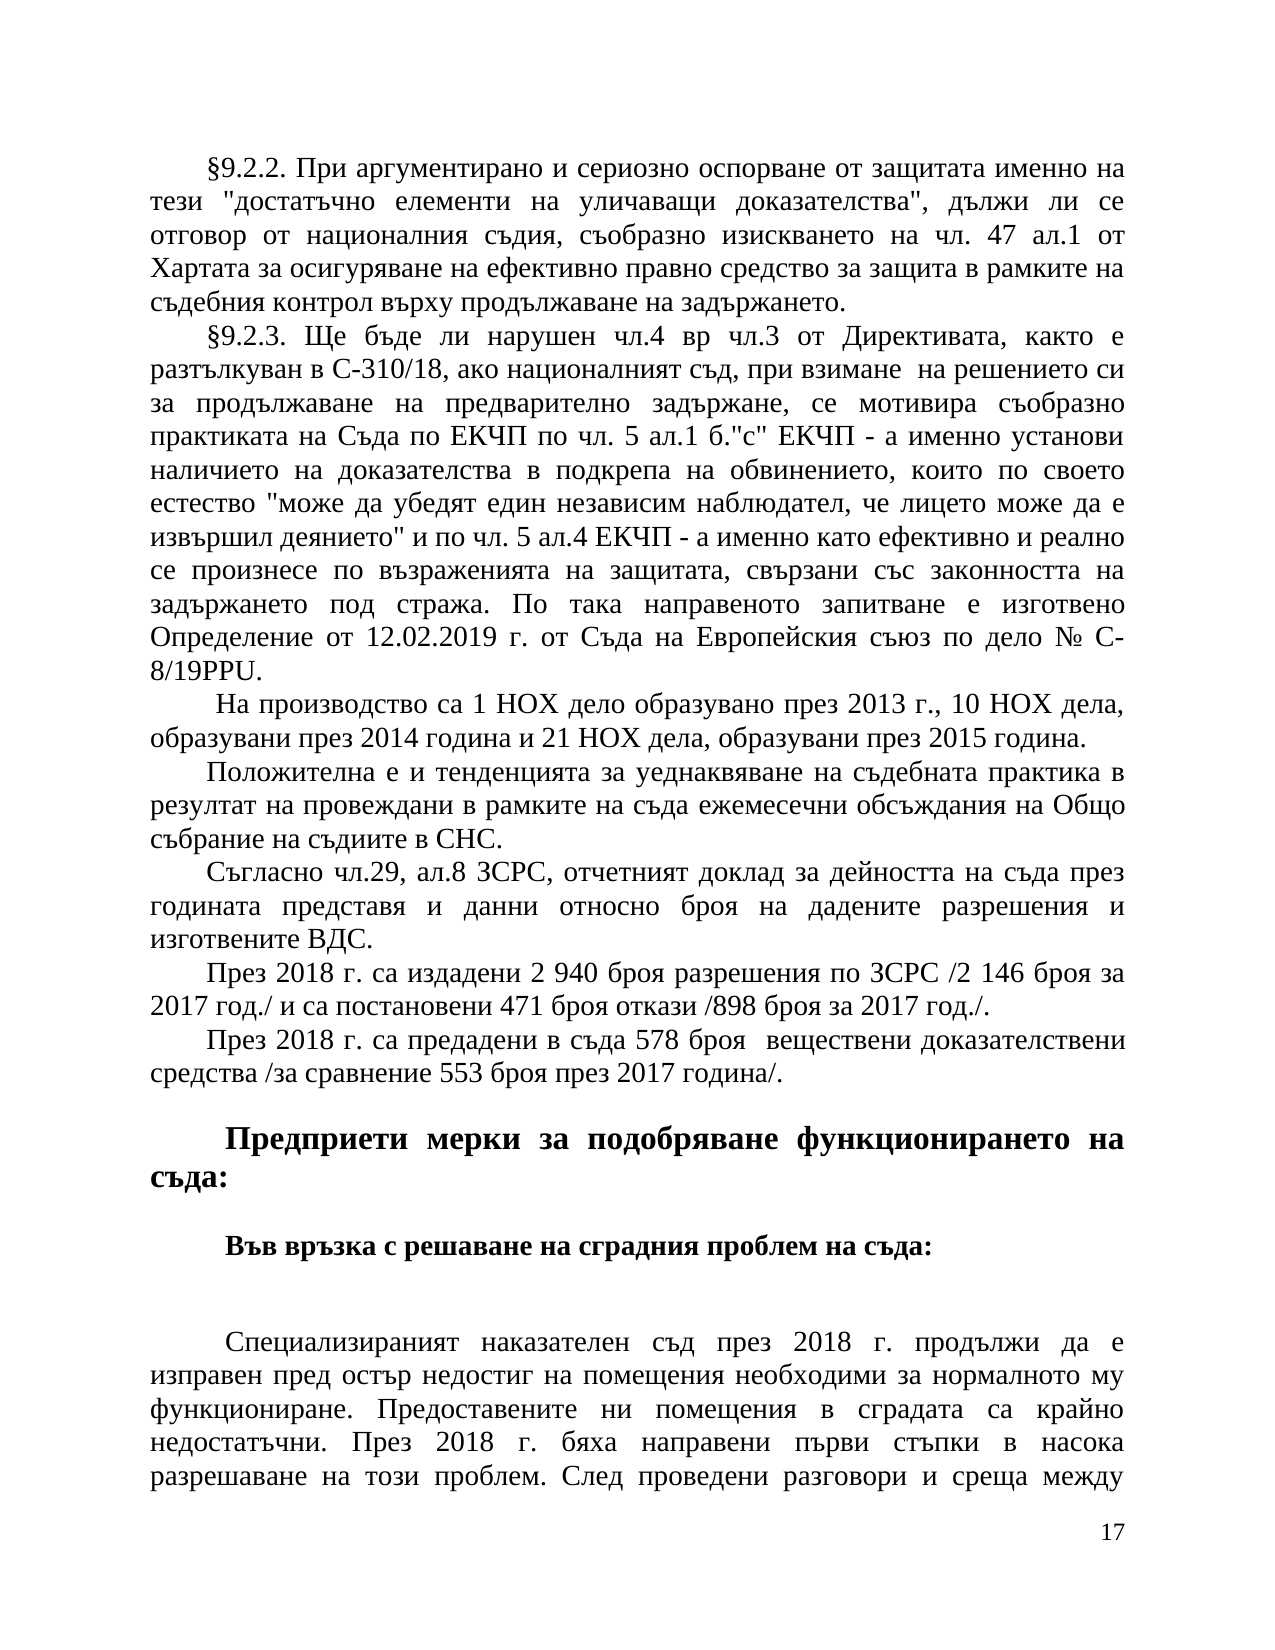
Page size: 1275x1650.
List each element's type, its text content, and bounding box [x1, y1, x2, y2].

text §9.2.3. Ще бъде ли нарушен чл.4 вр чл.3 от Директивата, както е разтълкуван в С-310/18, ако националният съд, при взимане на решението си за продължаване на предварително задържане, се мотивира съобразно практиката на Съда по ЕКЧП по чл. 5 ал.1 б."с" ЕКЧП - а именно установи наличието на доказателства в подкрепа на обвинението, които по своето естество "може да убедят един независим наблюдател, че лицето може да е извършил деянието" и по чл. 5 ал.4 ЕКЧП - а именно като ефективно и реално се произнесе по възраженията на защитата, свързани със законността на задържането под стража. По така направеното запитване е изготвено Определение от 12.02.2019 г. от Съда на Европейския съюз по дело № С-8/19РРU. [150, 318, 1126, 687]
text Съгласно чл.29, ал.8 ЗСРС, отчетният доклад за дейността на съда през годината представя и данни относно броя на дадените разрешения и изготвените ВДС. [150, 854, 1126, 955]
text Положителна е и тенденцията за уеднаквяване на съдебната практика в резултат на провеждани в рамките на съда eжемесечни обсъждания на Общо събрание на съдиите в СНС. [150, 754, 1126, 854]
text На производство са 1 НОХ дело образувано през 2013 г., 10 НОХ дела, образувани през 2014 година и 21 НОХ дела, образувани през 2015 година. [150, 687, 1126, 754]
text Предприети мерки за подобряване функционирането на съда: [150, 1118, 1125, 1194]
text §9.2.2. При аргументирано и сериозно оспорване от защитата именно на тези "достатъчно елементи на уличаващи доказателства", дължи ли се отговор от националния съдия, съобразно изискването на чл. 47 ал.1 от Хартата за осигуряване на ефективно правно средство за защита в рамките на съдебния контрол върху продължаване на задържането. [150, 150, 1126, 318]
text През 2018 г. са издадени 2 940 броя разрешения по ЗСРС /2 146 броя за 2017 год./ и са постановени 471 броя откази /898 броя за 2017 год./. [150, 955, 1126, 1022]
text Във връзка с решаване на сградния проблем на съда: [150, 1228, 1125, 1262]
text През 2018 г. са предадени в съда 578 броя веществени доказателствени средства /за сравнение 553 броя през 2017 година/. [150, 1022, 1126, 1089]
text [150, 1324, 1125, 1492]
